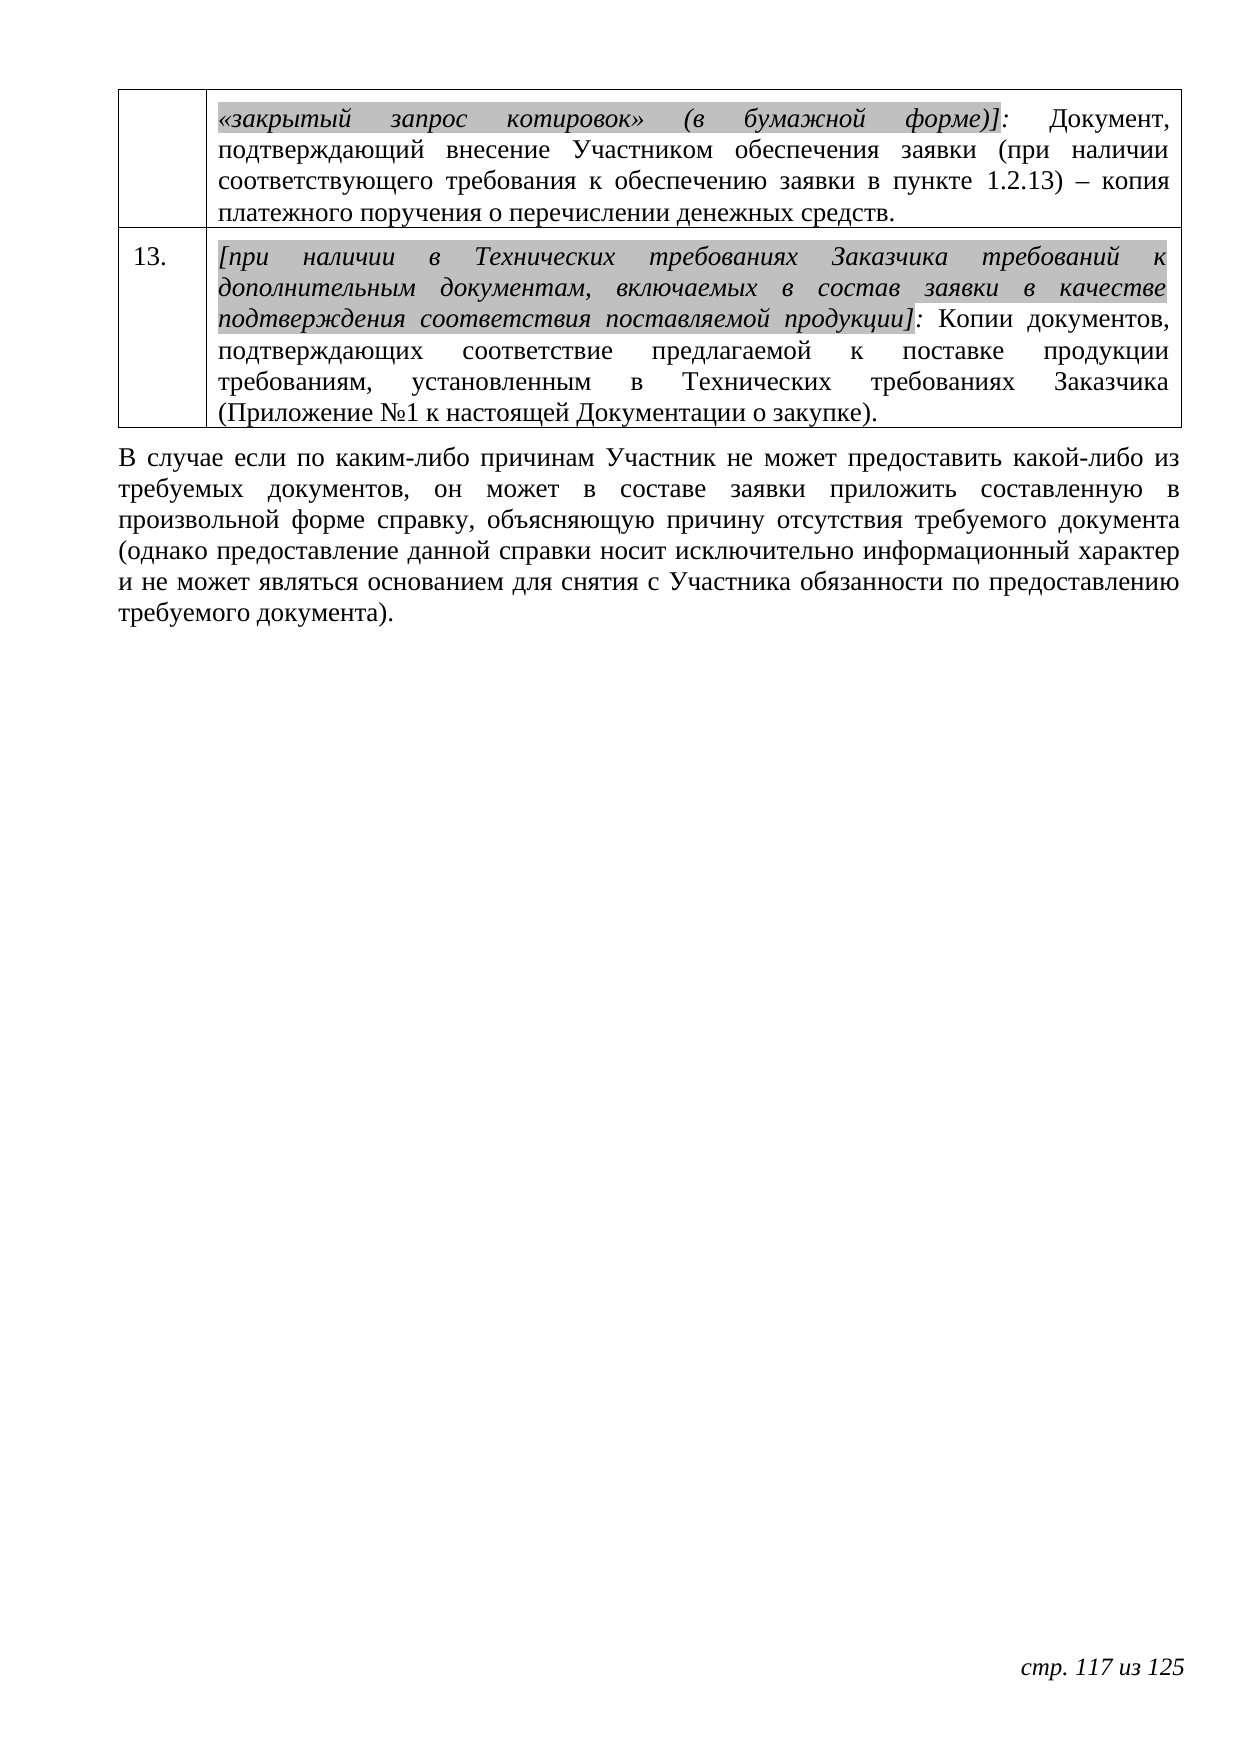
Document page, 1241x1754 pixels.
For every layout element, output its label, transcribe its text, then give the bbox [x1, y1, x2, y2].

table_cell [при наличии в Технических требованиях Заказчика требований к дополнительным документам, включаемых в состав заявки в качестве подтверждения соответствия поставляемой продукции]: Копии документов, подтверждающих соответствие предлагаемой к поставке продукции требованиям, установленным в Технических требованиях Заказчика (Приложение №1 к настоящей Документации о закупке). [207, 228, 1181, 427]
table_cell [119, 90, 206, 227]
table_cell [207, 90, 1181, 227]
table_cell [119, 228, 206, 427]
list В случае если по каким-либо причинам Участник не может предоставить какой-либо из требуемых документов, он может в составе заявки приложить составленную в произвольной форме справку, объясняющую причину отсутствия требуемого документа (однако предоставление данной справки носит исключительно информационный характер и не может являться основанием для снятия с Участника обязанности по предоставлению требуемого документа). [118, 441, 1181, 628]
